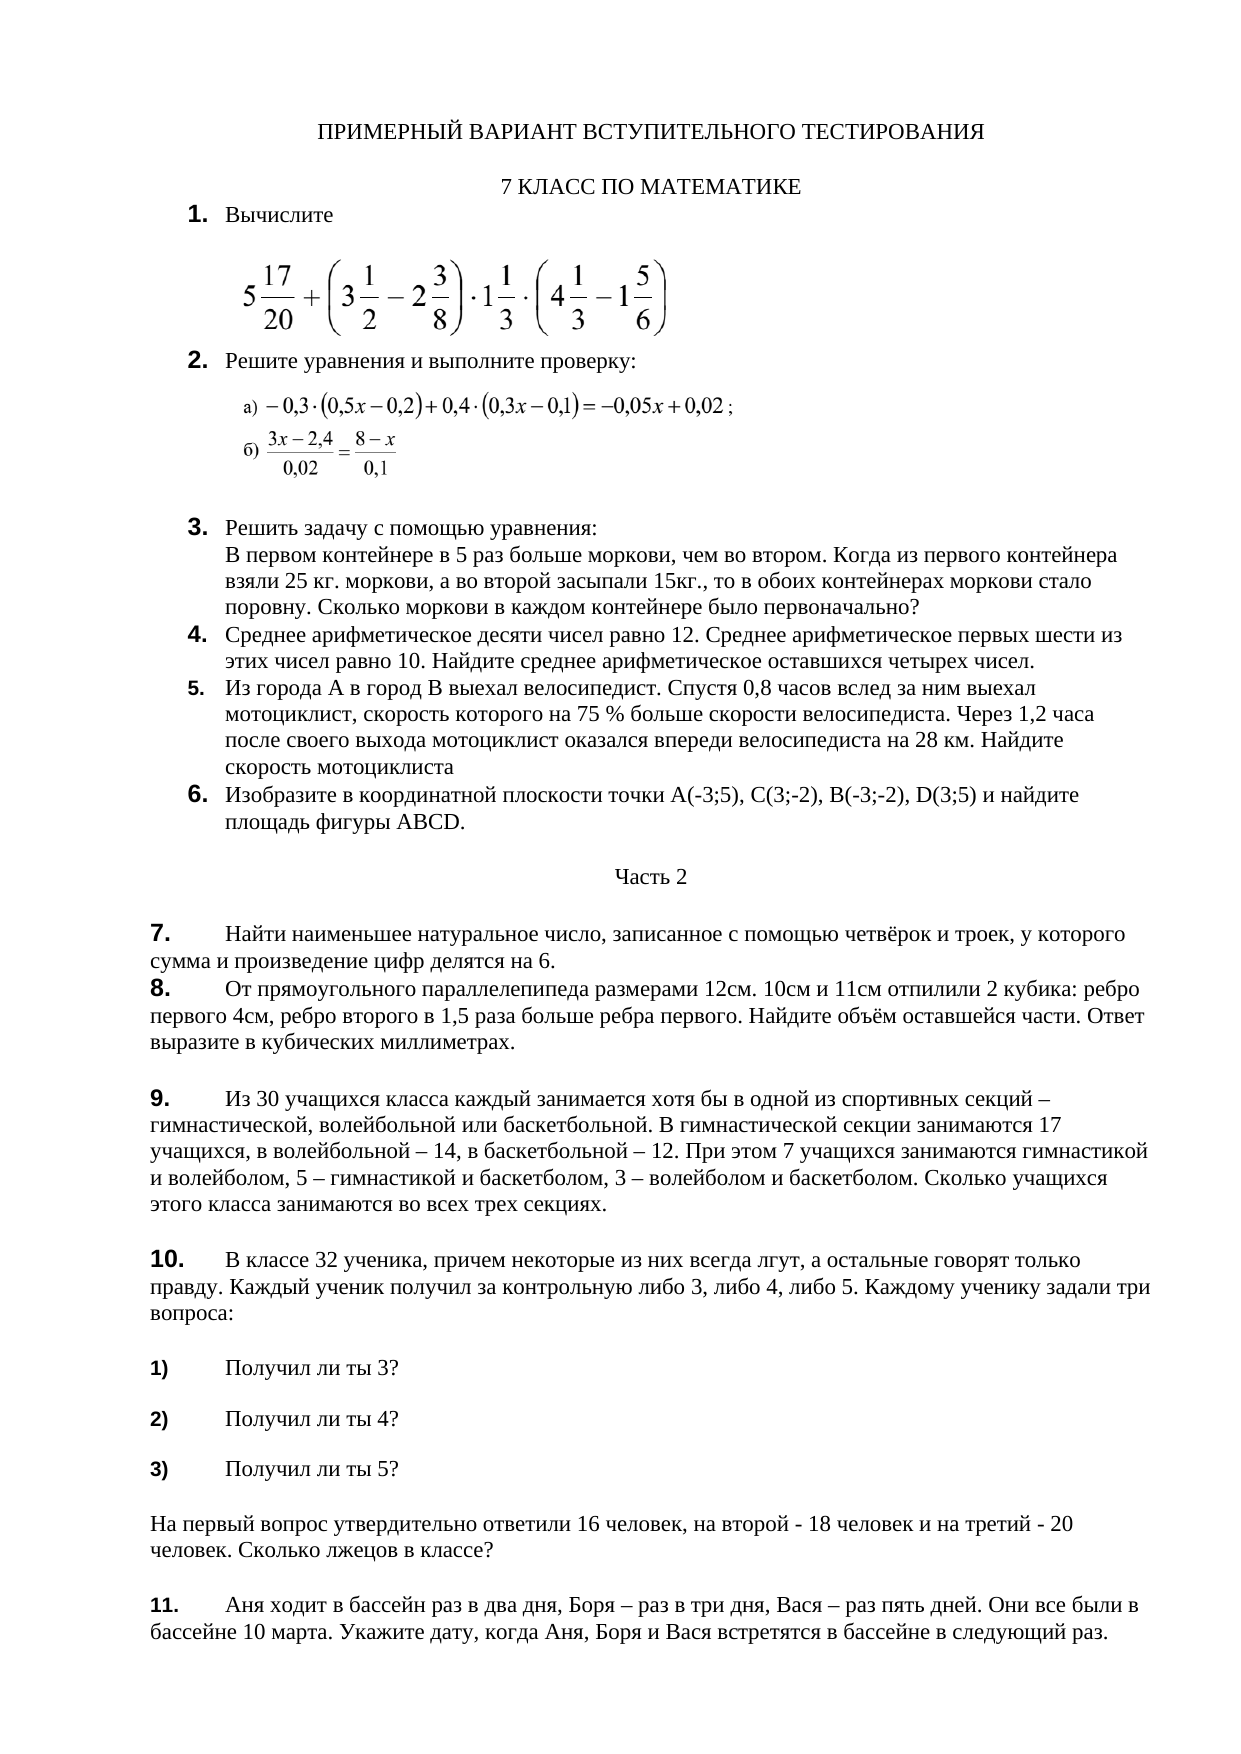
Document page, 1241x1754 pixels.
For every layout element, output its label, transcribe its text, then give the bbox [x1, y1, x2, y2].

list В первом контейнере в 5 раз больше моркови, чем во втором. Когда из первого контейнера взяли 25 кг. моркови, а во второй засыпали 15кг., то в обоих контейнерах моркови стало поровну. Сколько моркови в каждом контейнере было первоначально? [225, 541, 1152, 620]
list Получил ли ты 3? [150, 1354, 1152, 1381]
list Из 30 учащихся класса каждый занимается хотя бы в одной из спортивных секций – гимнастической, волейбольной или баскетбольной. В гимнастической секции занимаются 17 учащихся, в волейбольной – 14, в баскетбольной – 12. При этом 7 учащихся занимаются гимнастикой и волейболом, 5 – гимнастикой и баскетболом, 3 – волейболом и баскетболом. Сколько учащихся этого класса занимаются во всех трех секциях. [150, 1083, 1152, 1216]
list Решить задачу с помощью уравнения: [187, 512, 1152, 541]
list Получил ли ты 5? [150, 1455, 1152, 1481]
list Изобразите в координатной плоскости точки А(-3;5), С(3;-2), В(-3;-2), D(3;5) и найдите площадь фигуры АВСD. [187, 779, 1152, 834]
list Среднее арифметическое десяти чисел равно 12. Среднее арифметическое первых шести из этих чисел равно 10. Найдите среднее арифметическое оставшихся четырех чисел. [187, 620, 1152, 674]
picture [236, 250, 673, 346]
picture [237, 391, 740, 484]
text ПРИМЕРНЫЙ ВАРИАНТ ВСТУПИТЕЛЬНОГО ТЕСТИРОВАНИЯ [150, 118, 1152, 144]
list 7 КЛАСС ПО МАТЕМАТИКЕ [150, 173, 1152, 199]
list От прямоугольного параллелепипеда размерами 12см. 10см и 11см отпилили 2 кубика: ребро первого 4см, ребро второго в 1,5 раза больше ребра первого. Найдите объём оставшейся части. Ответ выразите в кубических миллиметрах. [150, 973, 1152, 1055]
list Вычислите [187, 199, 1152, 228]
text Часть 2 [150, 863, 1152, 889]
list В классе 32 ученика, причем некоторые из них всегда лгут, а остальные говорят только правду. Каждый ученик получил за контрольную либо 3, либо 4, либо 5. Каждому ученику задали три вопроса: [150, 1244, 1152, 1326]
list Аня ходит в бассейн раз в два дня, Боря – раз в три дня, Вася – раз пять дней. Они все были в бассейне 10 марта. Укажите дату, когда Аня, Боря и Вася встретятся в бассейне в следующий раз. [150, 1591, 1152, 1644]
list Из города А в город В выехал велосипедист. Спустя 0,8 часов вслед за ним выехал мотоциклист, скорость которого на 75 % больше скорости велосипедиста. Через 1,2 часа после своего выхода мотоциклист оказался впереди велосипедиста на 28 км. Найдите скорость мотоциклиста [187, 674, 1152, 779]
list Получил ли ты 4? [150, 1404, 1152, 1431]
list Найти наименьшее натуральное число, записанное с помощью четвёрок и троек, у которого сумма и произведение цифр делятся на 6. [150, 918, 1152, 973]
text На первый вопрос утвердительно ответили 16 человек, на второй - 18 человек и на третий - 20 человек. Сколько лжецов в классе? [150, 1510, 1152, 1563]
